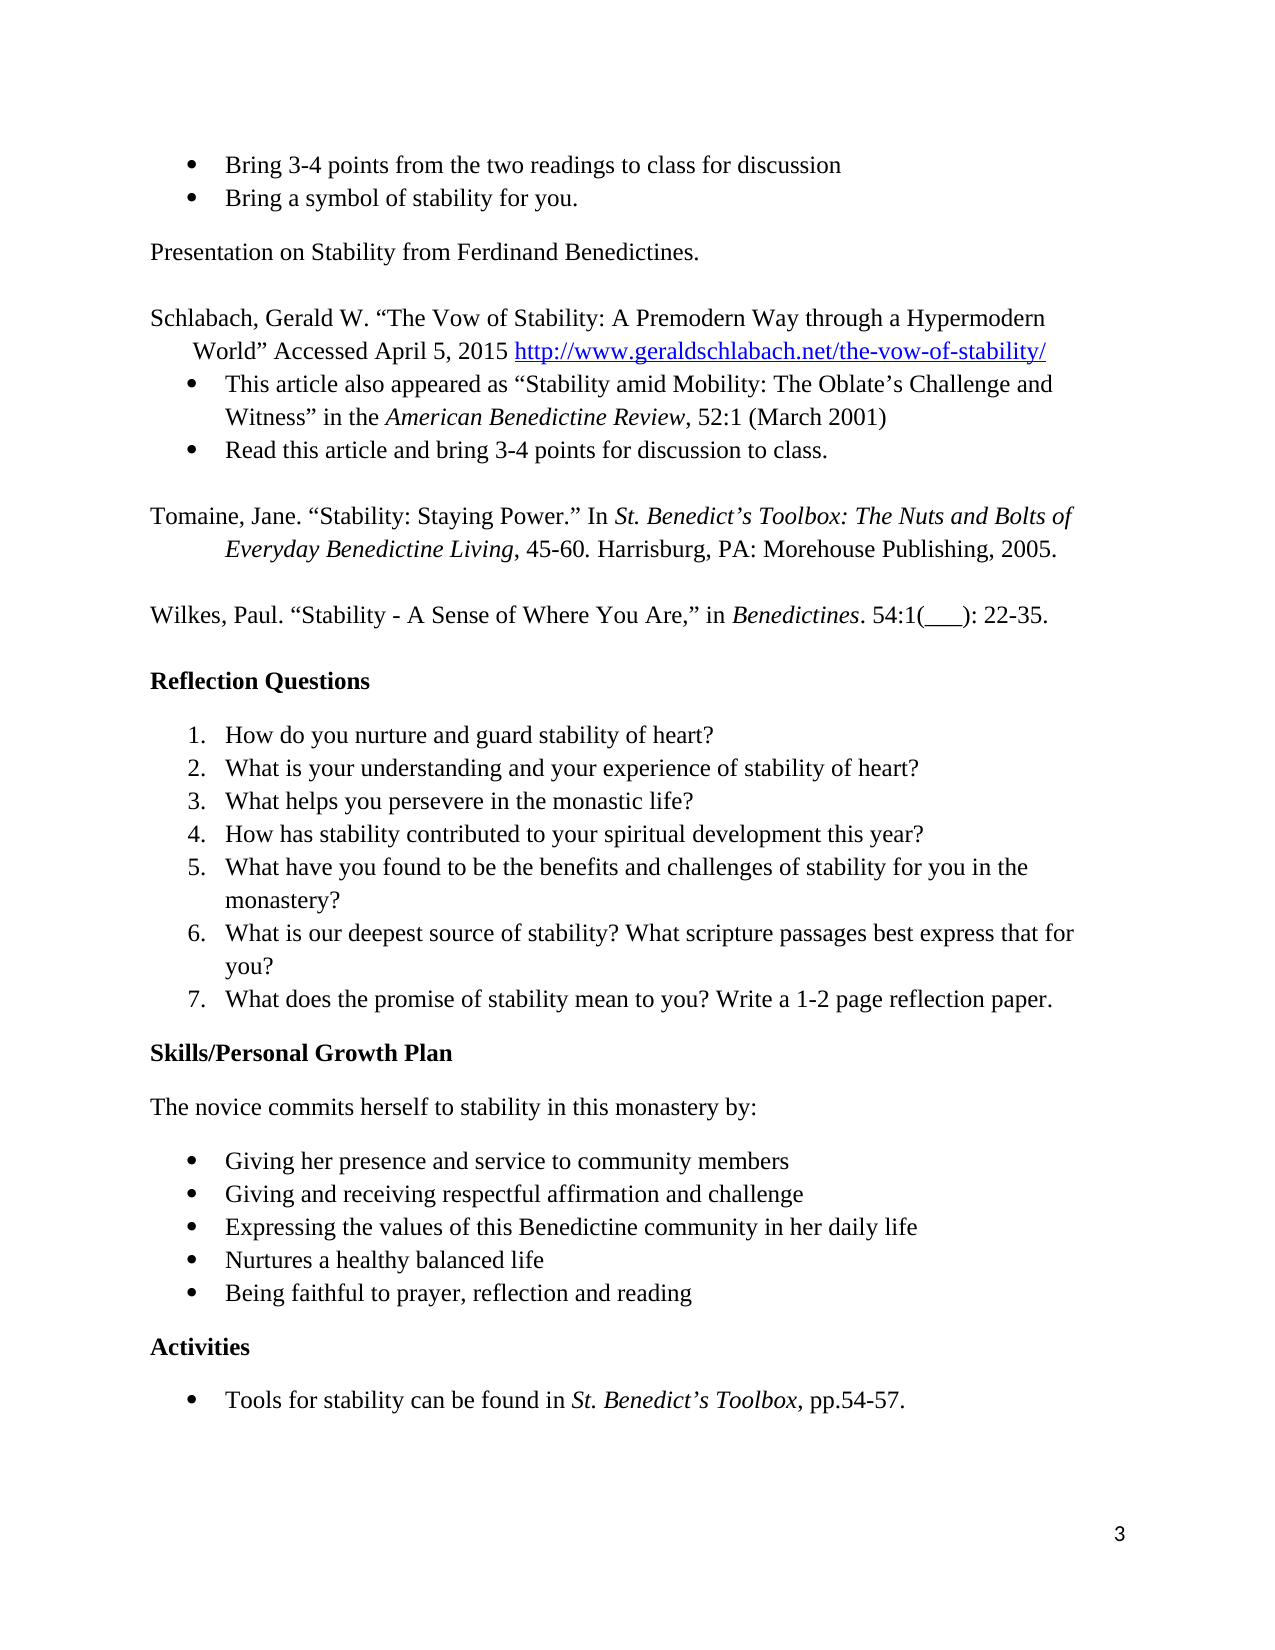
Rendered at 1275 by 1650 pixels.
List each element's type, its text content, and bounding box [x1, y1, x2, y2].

list Bring 3-4 points from the two readings to class for discussion [187, 150, 1125, 179]
text World” Accessed April 5, 2015 http://www.geraldschlabach.net/the-vow-of-stability/ [187, 336, 1125, 365]
list Giving and receiving respectful affirmation and challenge [187, 1179, 1125, 1207]
text Reflection Questions [150, 666, 1125, 695]
list How has stability contributed to your spiritual development this year? [187, 819, 1125, 848]
text The novice commits herself to stability in this monastery by: [150, 1092, 1125, 1121]
list Giving her presence and service to community members [187, 1146, 1125, 1174]
text Everyday Benedictine Living, 45-60. Harrisburg, PA: Morehouse Publishing, 2005. [150, 534, 1125, 563]
list Expressing the values of this Benedictine community in her daily life [187, 1212, 1125, 1241]
list What helps you persevere in the monastic life? [187, 786, 1125, 815]
list Nurtures a healthy balanced life [187, 1245, 1125, 1273]
list Read this article and bring 3-4 points for discussion to class. [187, 435, 1125, 464]
text Presentation on Stability from Ferdinand Benedictines. [150, 237, 1125, 266]
list How do you nurture and guard stability of heart? [187, 720, 1125, 749]
list What is our deepest source of stability? What scripture passages best express that for you? [187, 918, 1125, 980]
list What is your understanding and your experience of stability of heart? [187, 753, 1125, 782]
text Schlabach, Gerald W. “The Vow of Stability: A Premodern Way through a Hypermodern [150, 303, 1125, 332]
list What have you found to be the benefits and challenges of stability for you in the monastery? [187, 852, 1125, 914]
text Activities [150, 1332, 1125, 1360]
list Being faithful to prayer, reflection and reading [187, 1278, 1125, 1307]
list Bring a symbol of stability for you. [187, 183, 1125, 212]
text Tomaine, Jane. “Stability: Staying Power.” In St. Benedict’s Toolbox: The Nuts and Bolts of [150, 501, 1125, 530]
list What does the promise of stability mean to you? Write a 1-2 page reflection paper. [187, 984, 1125, 1013]
text Skills/Personal Growth Plan [150, 1038, 1125, 1067]
text Wilkes, Paul. “Stability - A Sense of Where You Are,” in Benedictines. 54:1(___): 22-35. [150, 600, 1125, 629]
list This article also appeared as “Stability amid Mobility: The Oblate’s Challenge and Witness” in the American Benedictine Review, 52:1 (March 2001) [187, 369, 1125, 431]
list Tools for stability can be found in St. Benedict’s Toolbox, pp.54-57. [187, 1386, 1125, 1414]
